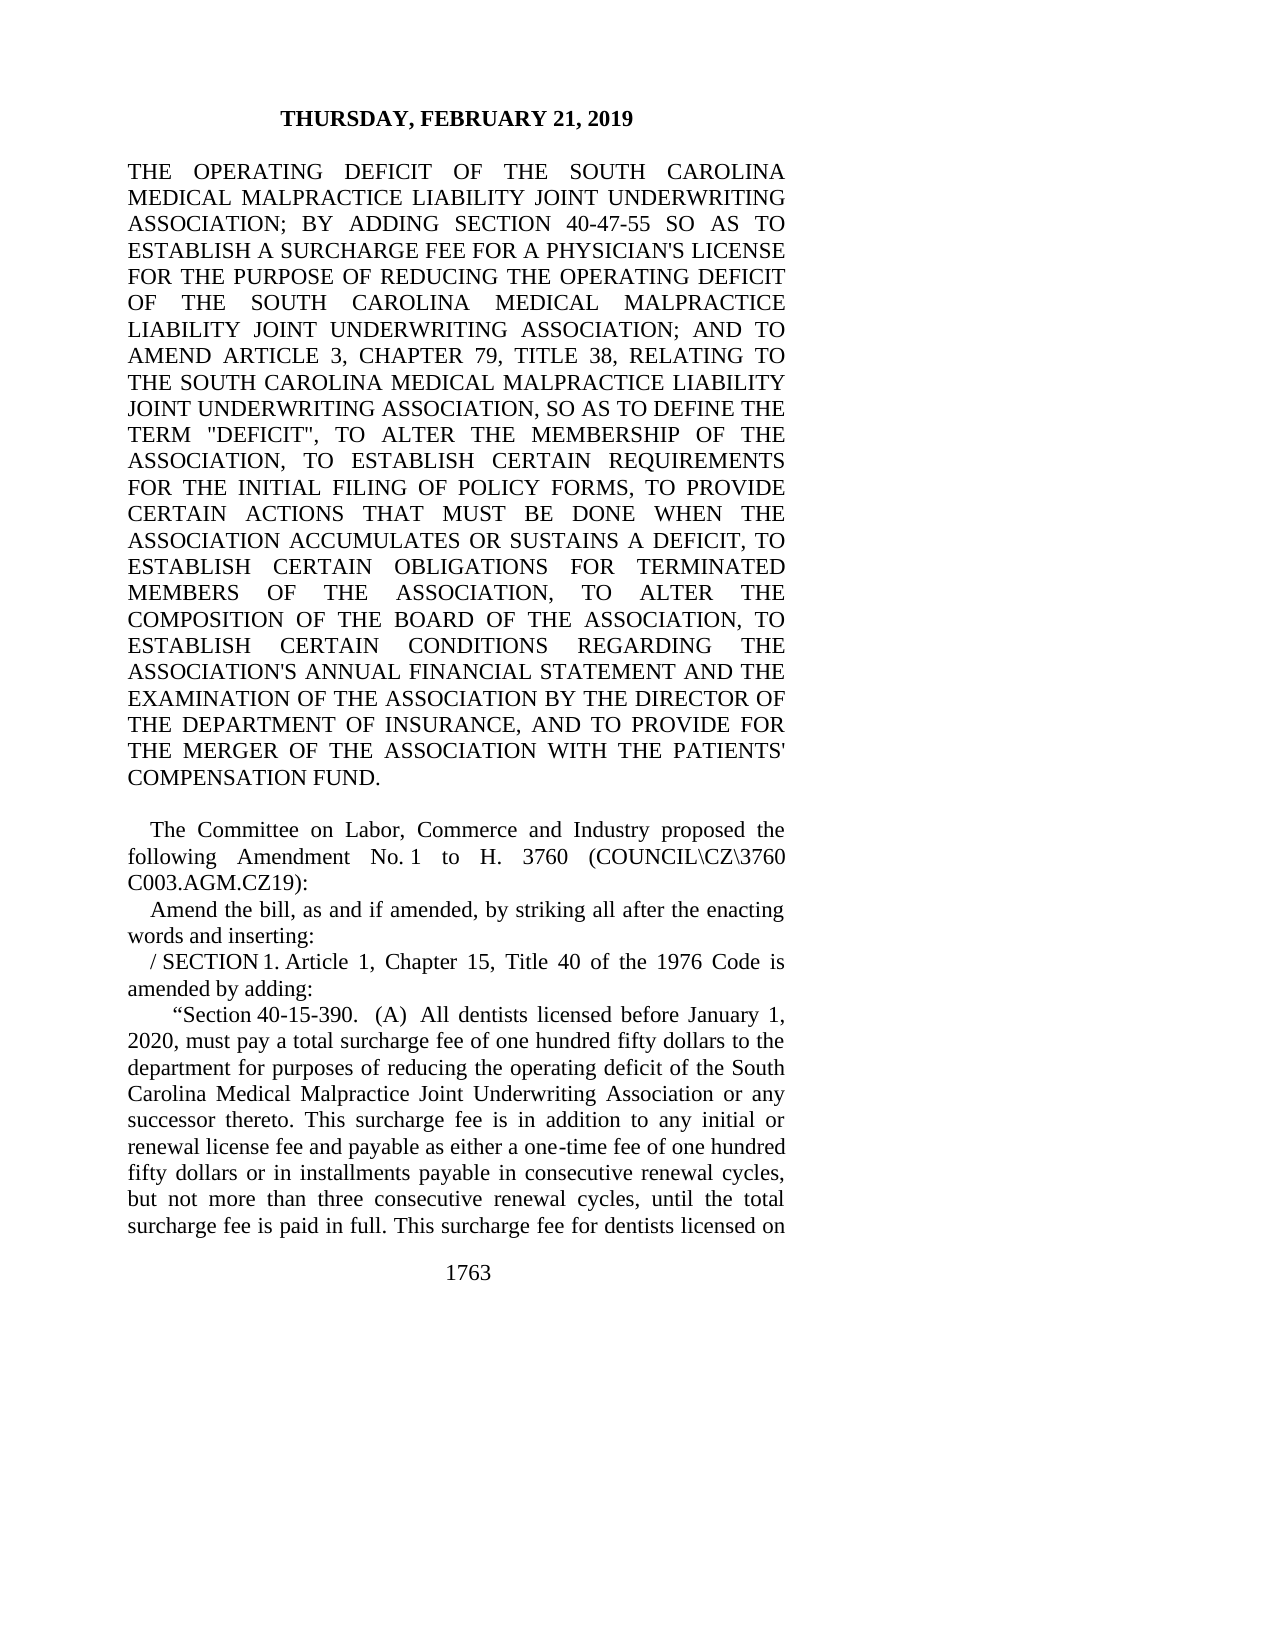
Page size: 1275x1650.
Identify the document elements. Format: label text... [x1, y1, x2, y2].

text / SECTION 1. Article 1, Chapter 15, Title 40 of the 1976 Code is amended by adding: [127, 948, 786, 1001]
text Amend the bill, as and if amended, by striking all after the enacting words and inserting: [127, 896, 786, 948]
text The Committee on Labor, Commerce and Industry proposed the following Amendment No. 1 to H. 3760 (COUNCIL\CZ\3760 C003.AGM.CZ19): [127, 817, 786, 896]
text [127, 1001, 786, 1238]
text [127, 158, 786, 790]
